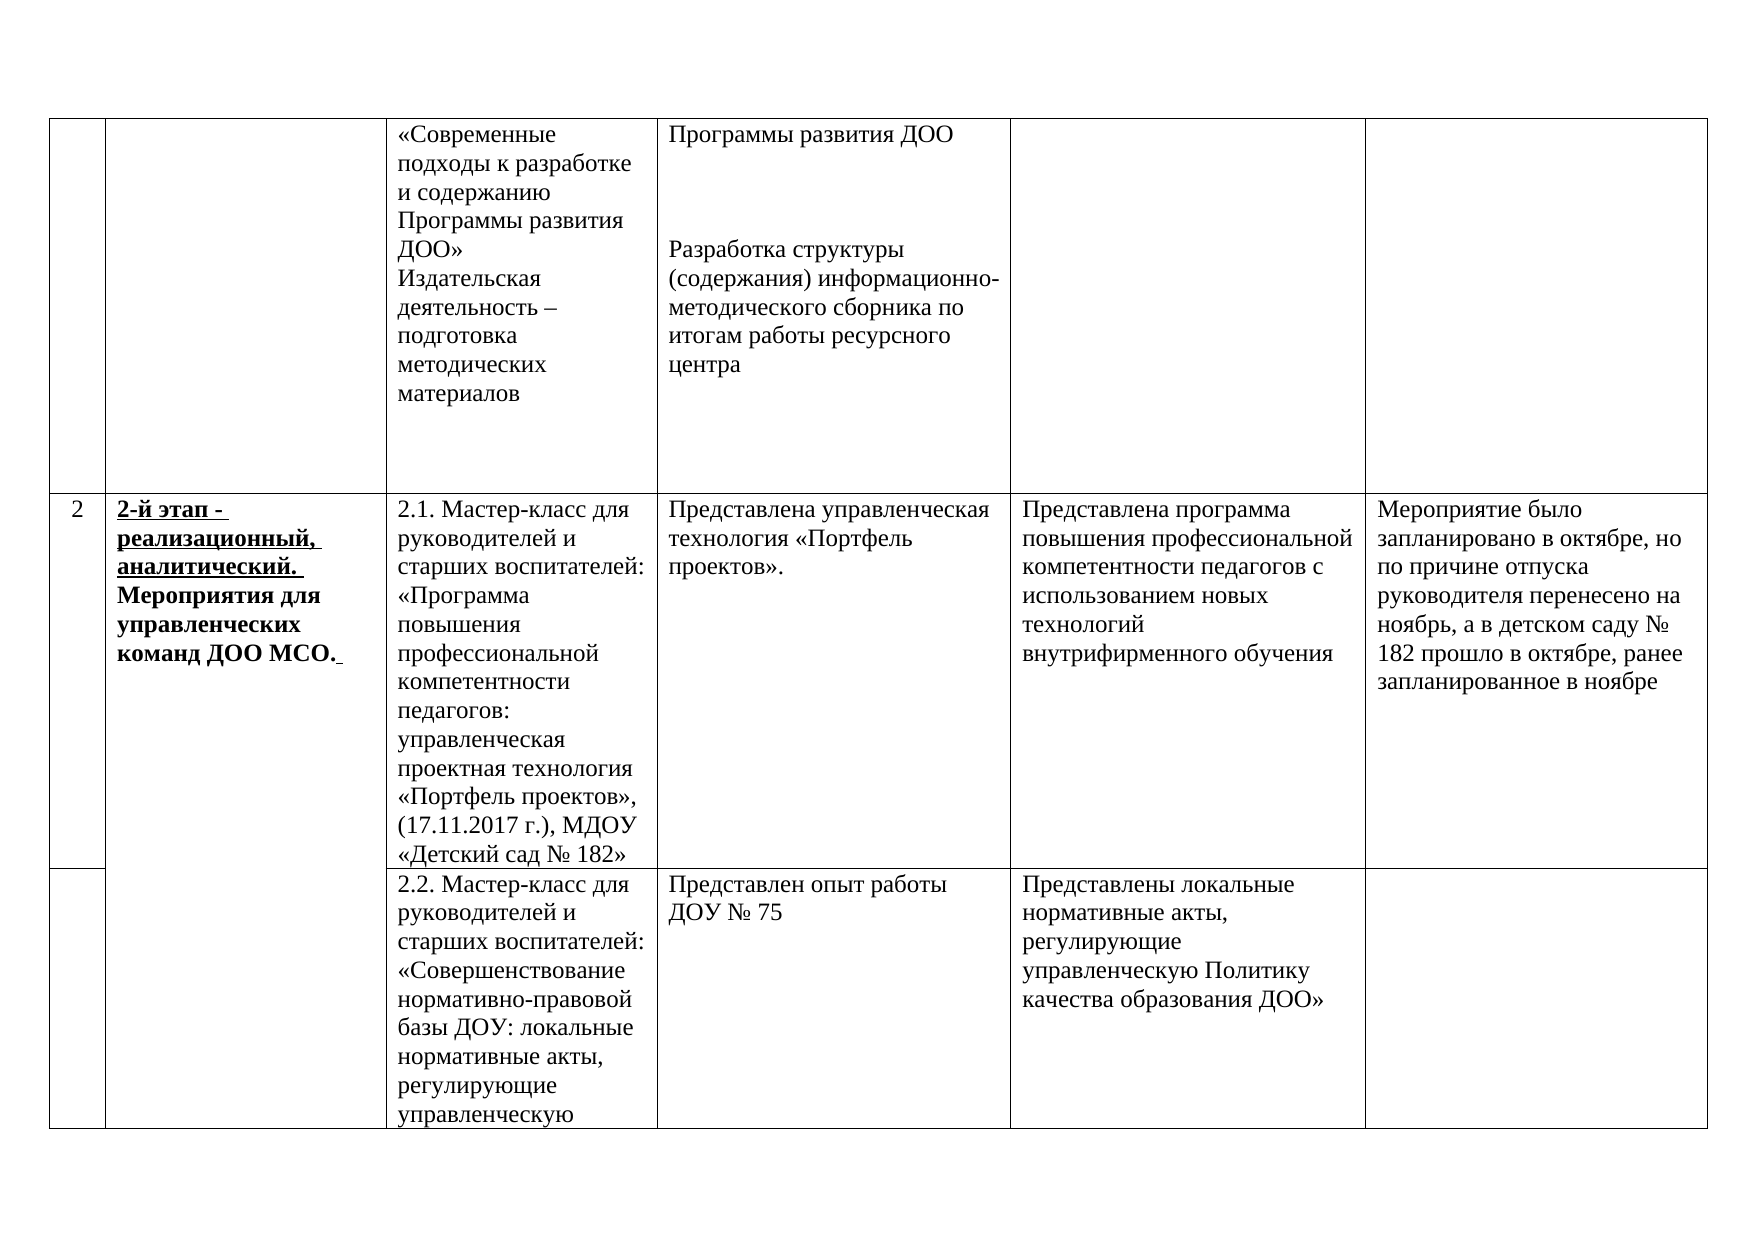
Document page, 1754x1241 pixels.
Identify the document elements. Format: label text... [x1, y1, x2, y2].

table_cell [658, 119, 1010, 493]
table_cell [1366, 869, 1707, 1127]
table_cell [387, 119, 657, 493]
table_cell [50, 869, 105, 1127]
table_cell Представлена управленческая технология «Портфель проектов». [658, 494, 1010, 868]
table_cell 2 [50, 494, 105, 868]
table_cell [387, 869, 657, 1127]
table_cell [1366, 119, 1707, 493]
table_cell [1011, 119, 1365, 493]
table_cell Представлена программа повышения профессиональной компетентности педагогов с использованием новых технологий внутрифирменного обучения [1011, 494, 1365, 868]
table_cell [658, 869, 1010, 1127]
table_cell 2-й этап - реализационный, аналитический. Мероприятия для управленческих команд ДОО МСО. [106, 494, 386, 1127]
table_cell 2.1. Мастер-класс для руководителей и старших воспитателей: «Программа повышения профессиональной компетентности педагогов: управленческая проектная технология «Портфель проектов», (17.11.2017 г.), МДОУ «Детский сад № 182» [387, 494, 657, 868]
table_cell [1011, 869, 1365, 1127]
table_cell Мероприятие было запланировано в октябре, но по причине отпуска руководителя перенесено на ноябрь, а в детском саду № 182 прошло в октябре, ранее запланированное в ноябре [1366, 494, 1707, 868]
